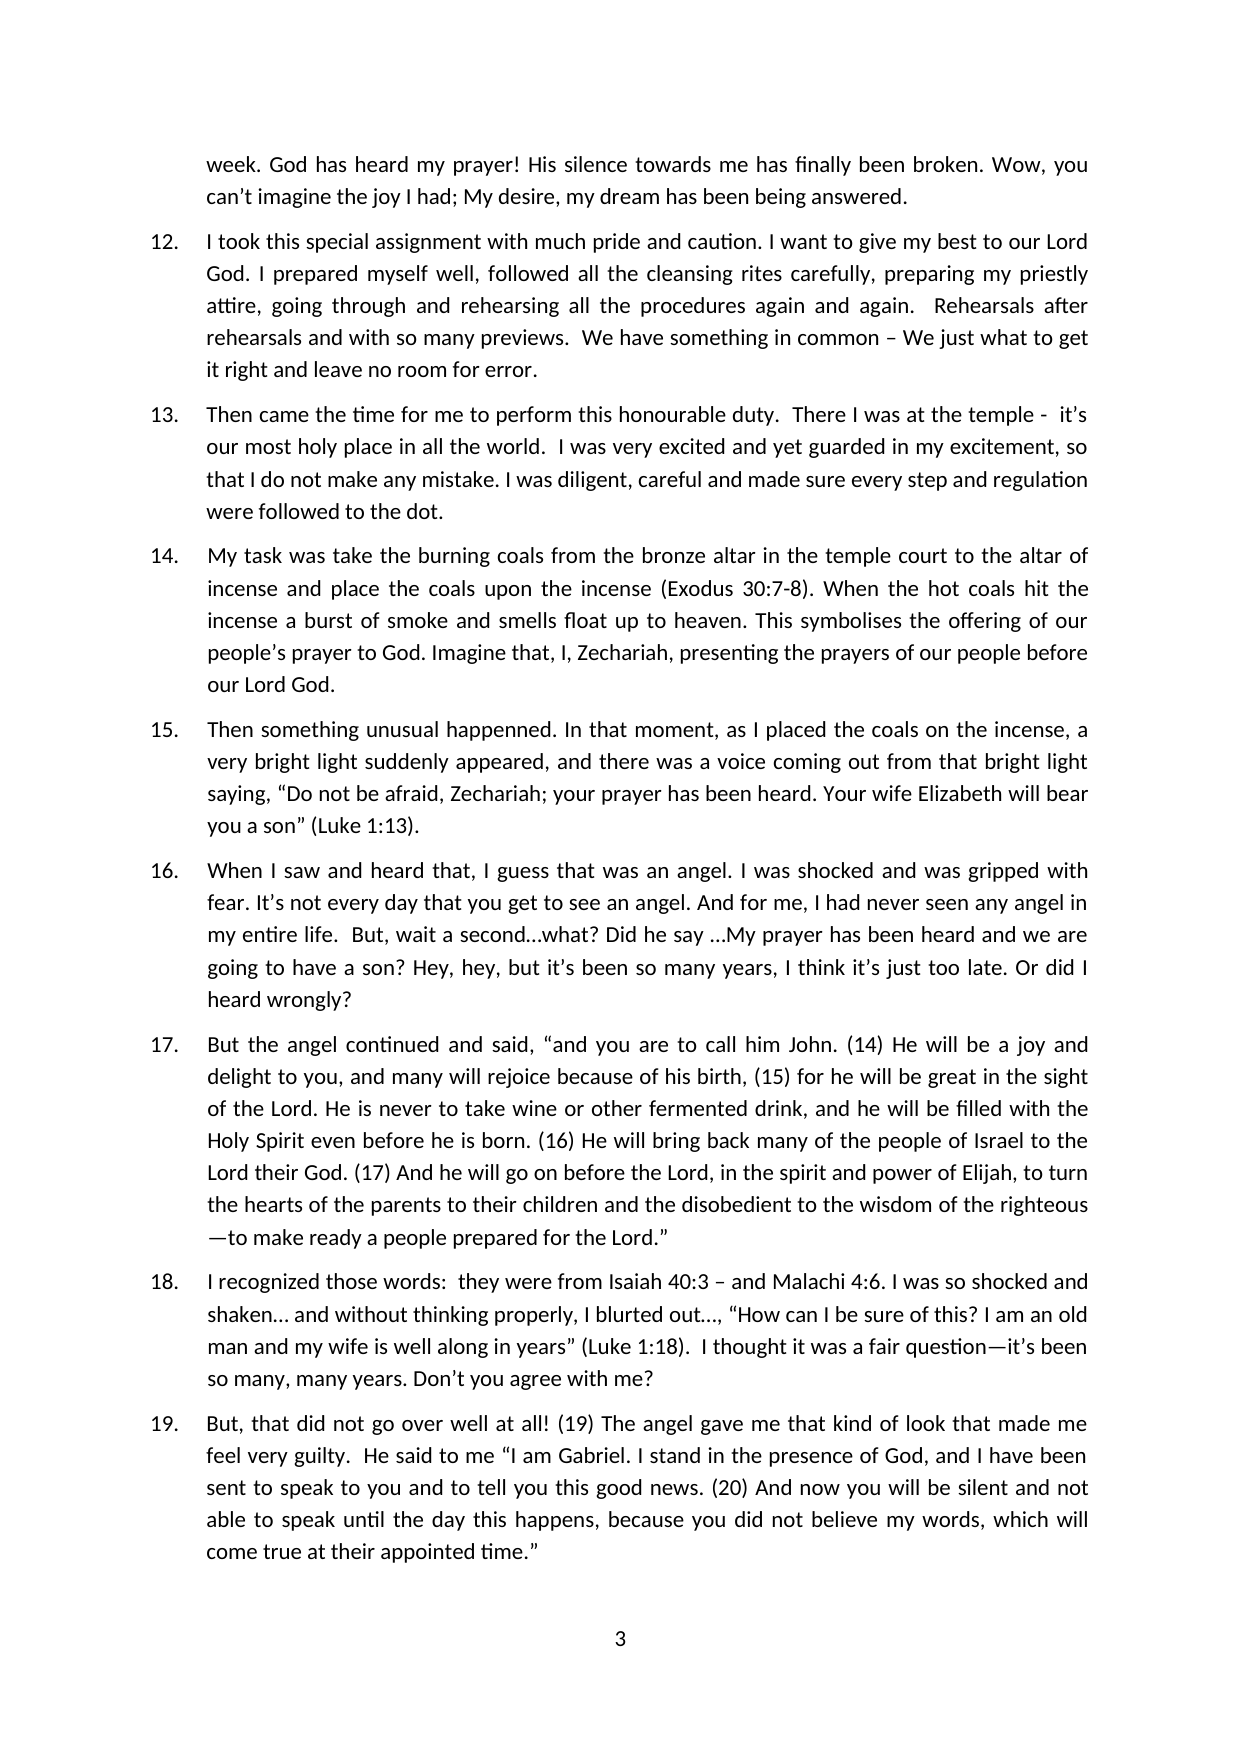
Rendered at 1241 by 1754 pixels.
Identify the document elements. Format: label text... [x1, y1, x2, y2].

list My task was take the burning coals from the bronze altar in the temple court to the altar of incense and place the coals upon the incense (Exodus 30:7-8). When the hot coals hit the incense a burst of smoke and smells float up to heaven. This symbolises the offering of our people’s prayer to God. Imagine that, I, Zechariah, presenting the prayers of our people before our Lord God. [150, 542, 1090, 698]
list Then something unusual happenned. In that moment, as I placed the coals on the incense, a very bright light suddenly appeared, and there was a voice coming out from that bright light saying, “Do not be afraid, Zechariah; your prayer has been heard. Your wife Elizabeth will bear you a son” (Luke 1:13). [150, 715, 1090, 839]
list Then came the time for me to perform this honourable duty. There I was at the temple - it’s our most holy place in all the world. I was very excited and yet guarded in my excitement, so that I do not make any mistake. I was diligent, careful and made sure every step and regulation were followed to the dot. [150, 400, 1090, 525]
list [150, 150, 1090, 210]
list I recognized those words: they were from Isaiah 40:3 – and Malachi 4:6. I was so shocked and shaken… and without thinking properly, I blurted out…, “How can I be sure of this? I am an old man and my wife is well along in years” (Luke 1:18). I thought it was a fair question—it’s been so many, many years. Don’t you agree with me? [150, 1267, 1090, 1392]
list But, that did not go over well at all! (19) The angel gave me that kind of look that made me feel very guilty. He said to me “I am Gabriel. I stand in the presence of God, and I have been sent to speak to you and to tell you this good news. (20) And now you will be silent and not able to speak until the day this happens, because you did not believe my words, which will come true at their appointed time.” [150, 1409, 1090, 1566]
list I took this special assignment with much pride and caution. I want to give my best to our Lord God. I prepared myself well, followed all the cleansing rites carefully, preparing my priestly attire, going through and rehearsing all the procedures again and again. Rehearsals after rehearsals and with so many previews. We have something in common – We just what to get it right and leave no room for error. [150, 227, 1090, 384]
list When I saw and heard that, I guess that was an angel. I was shocked and was gripped with fear. It’s not every day that you get to see an angel. And for me, I had never seen any angel in my entire life. But, wait a second…what? Did he say …My prayer has been heard and we are going to have a son? Hey, hey, but it’s been so many years, I think it’s just too late. Or did I heard wrongly? [150, 856, 1090, 1013]
list But the angel continued and said, “and you are to call him John. (14) He will be a joy and delight to you, and many will rejoice because of his birth, (15) for he will be great in the sight of the Lord. He is never to take wine or other fermented drink, and he will be filled with the Holy Spirit even before he is born. (16) He will bring back many of the people of Israel to the Lord their God. (17) And he will go on before the Lord, in the spirit and power of Elijah, to turn the hearts of the parents to their children and the disobedient to the wisdom of the righteous—to make ready a people prepared for the Lord.” [150, 1030, 1090, 1251]
